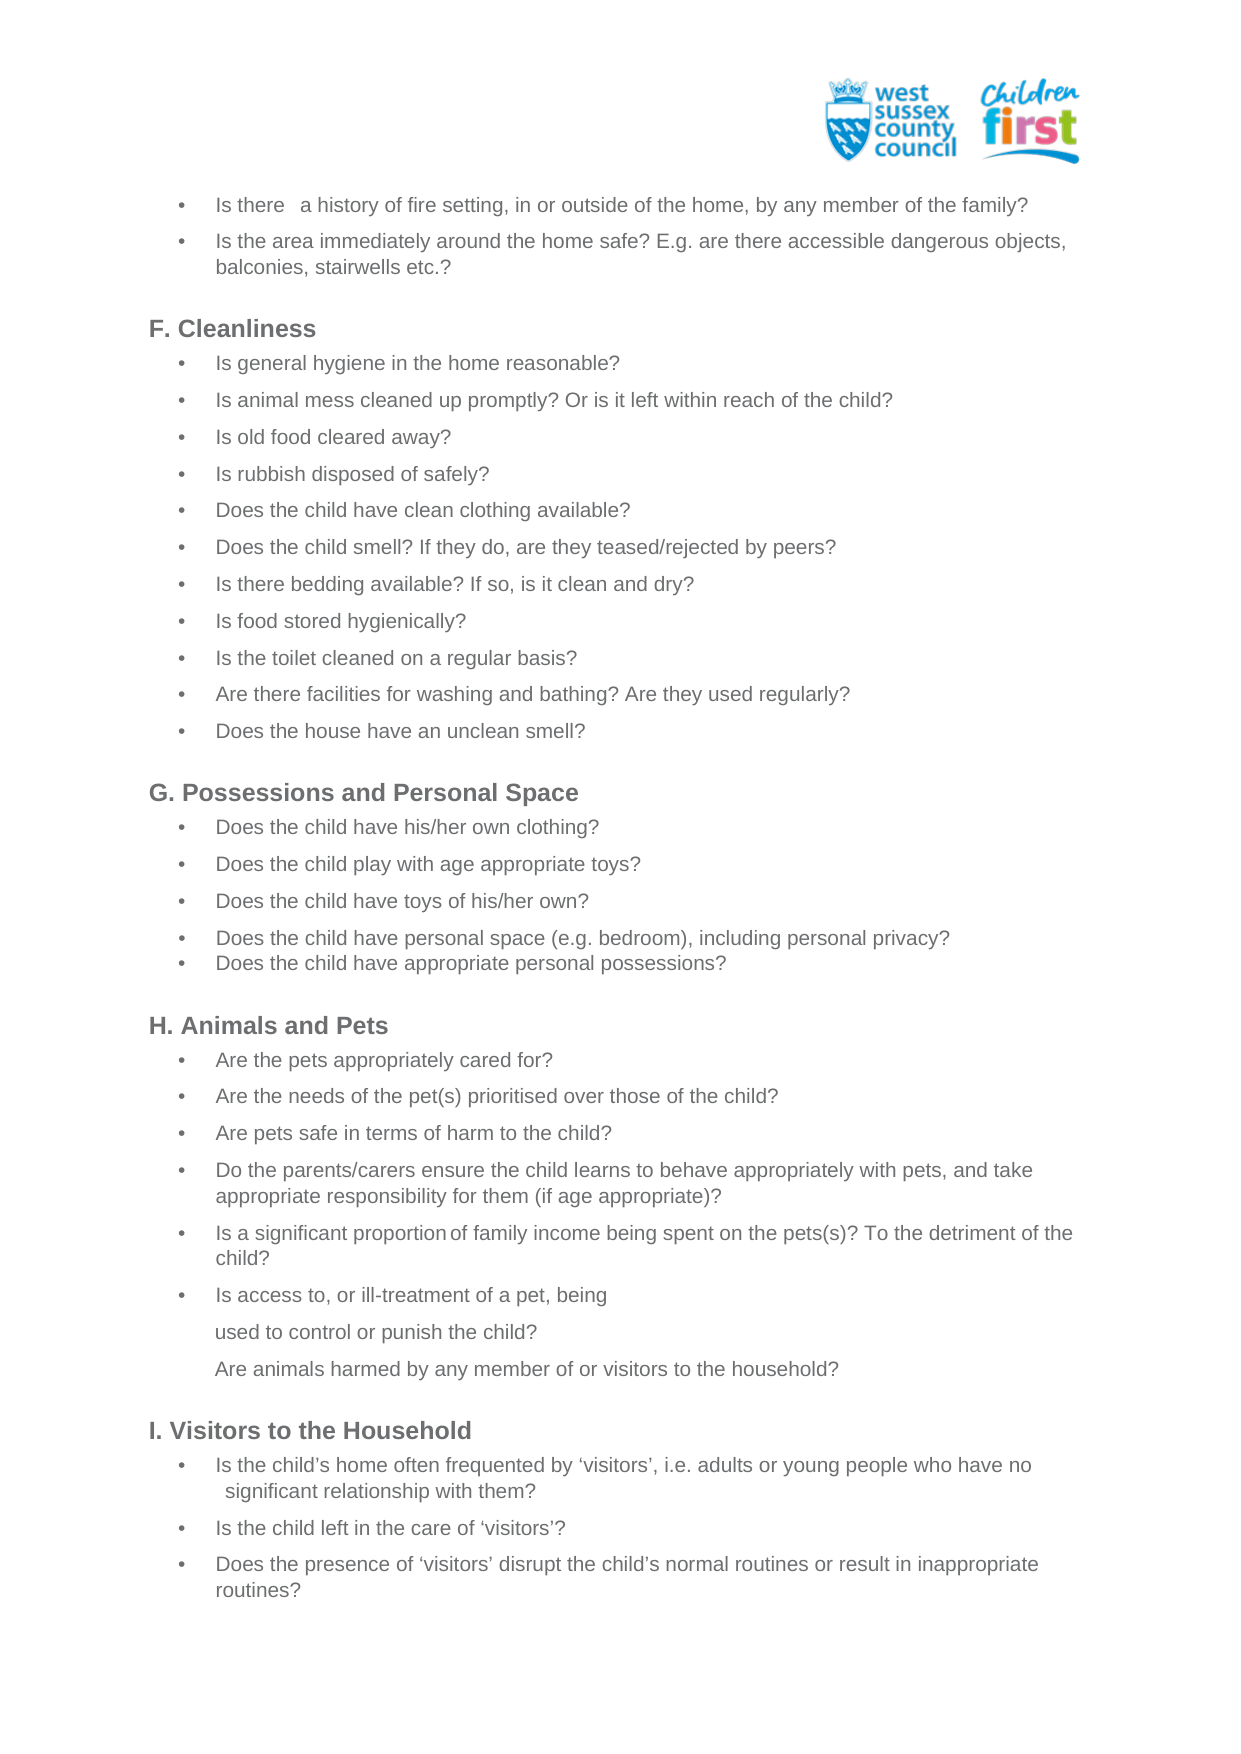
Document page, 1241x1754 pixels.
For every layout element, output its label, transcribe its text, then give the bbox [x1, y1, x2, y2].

list Is access to, or ill-treatment of a pet, being [178, 1283, 1089, 1307]
list Is there a history of fire setting, in or outside of the home, by any member of the family? [178, 193, 1089, 217]
list Do the parents/carers ensure the child learns to behave appropriately with pets, and take appropriate responsibility for them (if age appropriate)? [178, 1158, 1089, 1208]
subtitle G. Possessions and Personal Space [148, 778, 1085, 807]
list Is the area immediately around the home safe? E.g. are there accessible dangerous objects, balconies, stairwells etc.? [178, 229, 1089, 279]
picture [813, 73, 1091, 169]
list Does the house have an unclean smell? [178, 719, 1089, 743]
subtitle F. Cleanliness [148, 314, 1085, 343]
list Is rubbish disposed of safely? [178, 462, 1089, 486]
list Is old food cleared away? [178, 425, 1089, 449]
subtitle H. Animals and Pets [148, 1011, 1085, 1039]
list Are pets safe in terms of harm to the child? [178, 1121, 1089, 1145]
list Is a significant proportion of family income being spent on the pets(s)? To the detriment of the child? [178, 1220, 1089, 1270]
list Does the child smell? If they do, are they teased/rejected by peers? [178, 535, 1089, 559]
list Is the toilet cleaned on a regular basis? [178, 645, 1089, 669]
text used to control or punish the child? [214, 1320, 1089, 1344]
list Are the pets appropriately cared for? [178, 1047, 1089, 1071]
list Is the child’s home often frequented by ‘visitors’, i.e. adults or young people who have no significant relationship with them? [178, 1453, 1089, 1503]
list Is the child left in the care of ‘visitors’? [178, 1515, 1089, 1539]
list Is food stored hygienically? [178, 609, 1089, 633]
list Is animal mess cleaned up promptly? Or is it left within reach of the child? [178, 388, 1089, 412]
text Are animals harmed by any member of or visitors to the household? [214, 1357, 1089, 1381]
list Does the presence of ‘visitors’ disrupt the child’s normal routines or result in inappropriate routines? [178, 1552, 1089, 1602]
list Does the child have appropriate personal possessions? [178, 951, 1089, 975]
list Are the needs of the pet(s) prioritised over those of the child? [178, 1084, 1089, 1108]
list Are there facilities for washing and bathing? Are they used regularly? [178, 682, 1089, 706]
list Does the child have personal space (e.g. bedroom), including personal privacy? [178, 925, 1089, 949]
list Does the child play with age appropriate toys? [178, 852, 1089, 876]
list Does the child have toys of his/her own? [178, 889, 1089, 913]
subtitle I. Visitors to the Household [148, 1416, 1085, 1445]
list Is there bedding available? If so, is it clean and dry? [178, 572, 1089, 596]
list Does the child have his/her own clothing? [178, 815, 1089, 839]
list Is general hygiene in the home reasonable? [178, 351, 1089, 375]
list Does the child have clean clothing available? [178, 498, 1089, 522]
